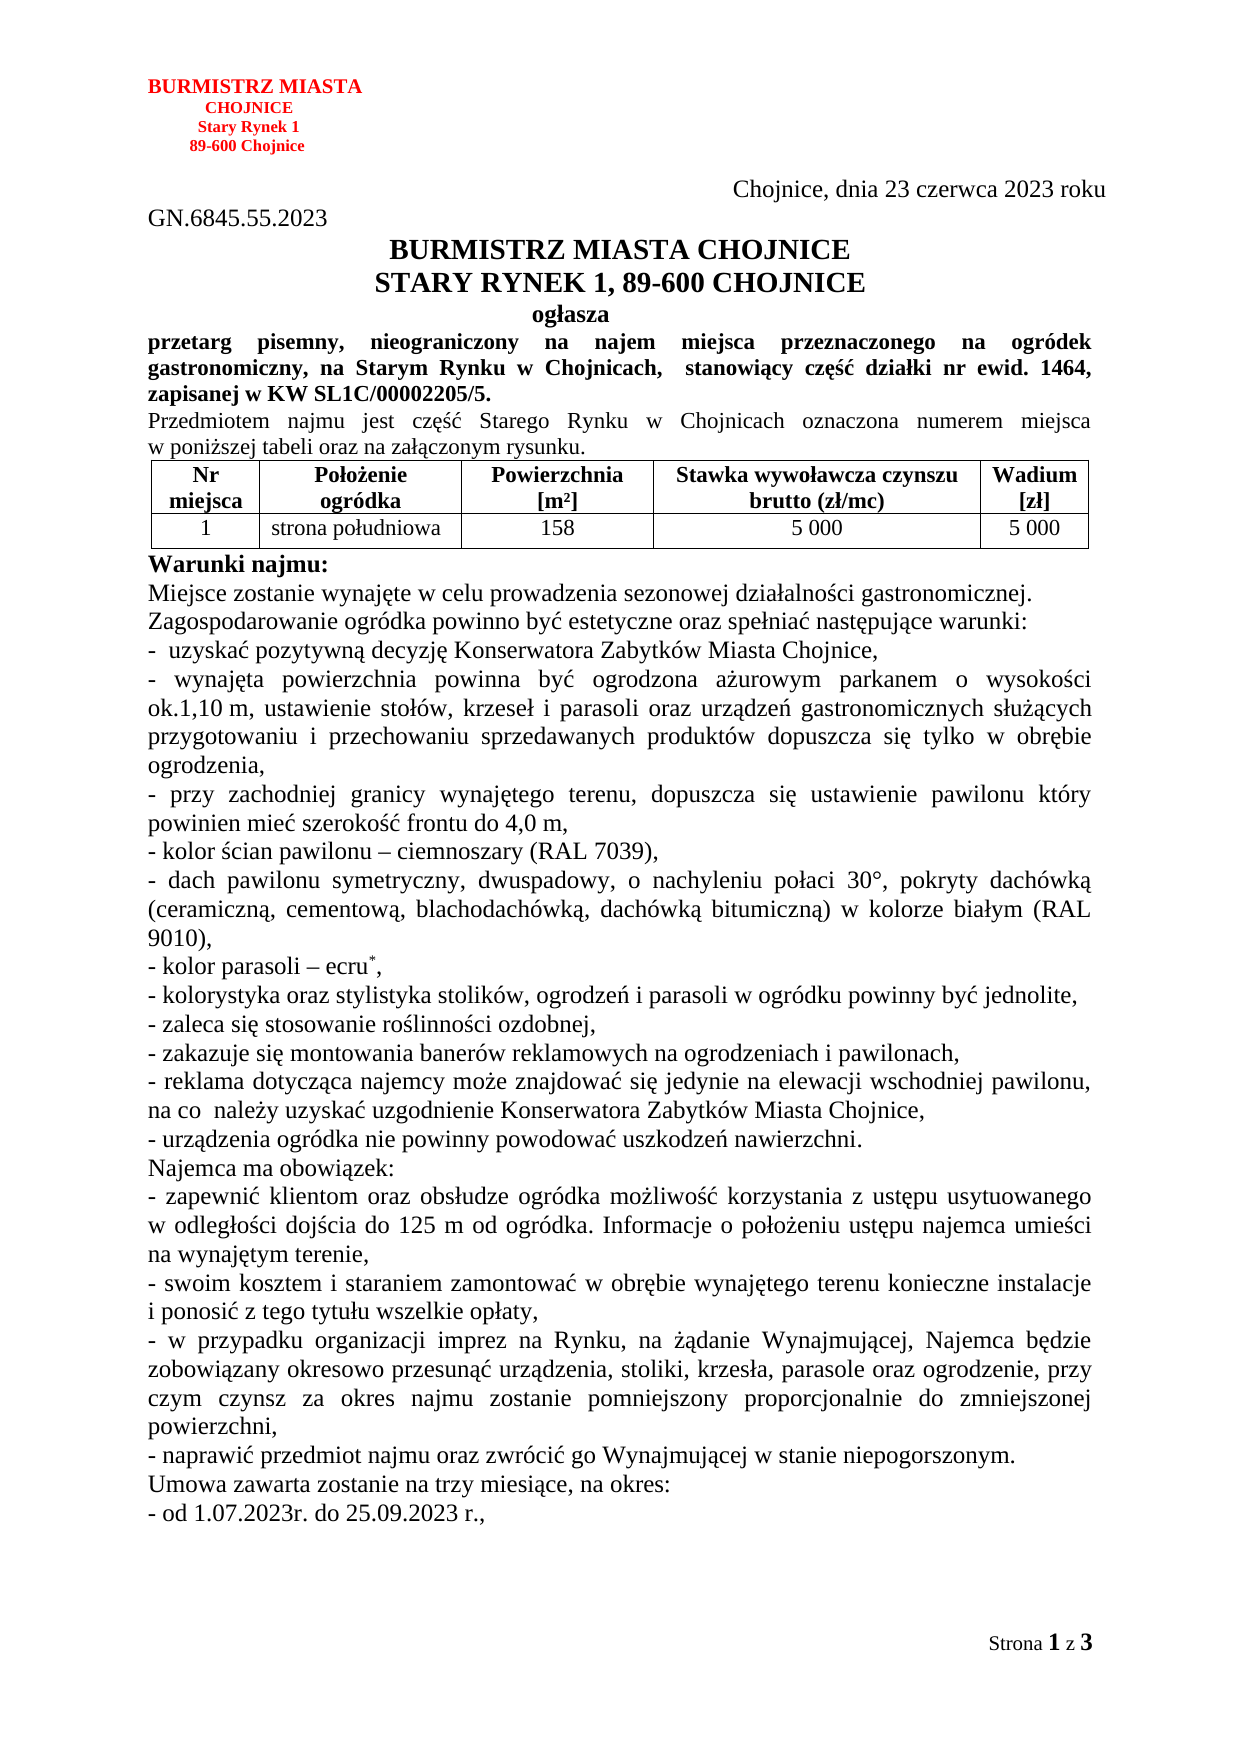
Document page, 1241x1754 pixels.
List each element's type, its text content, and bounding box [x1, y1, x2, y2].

text przetarg pisemny, nieograniczony na najem miejsca przeznaczonego na ogródek gastronomiczny, na Starym Rynku w Chojnicach, stanowiący część działki nr ewid. 1464, zapisanej w KW SL1C/00002205/5. [148, 328, 1092, 407]
text - od 1.07.2023r. do 25.09.2023 r., [148, 1498, 1092, 1526]
text - kolor ścian pawilonu – ciemnoszary (RAL 7039), [148, 836, 1092, 865]
text Miejsce zostanie wynajęte w celu prowadzenia sezonowej działalności gastronomicznej. [148, 578, 1092, 606]
table_cell strona południowa [260, 514, 461, 548]
text Chojnice, dnia 23 czerwca 2023 roku [664, 174, 1107, 203]
table_cell 5 000 [654, 514, 980, 548]
text - uzyskać pozytywną decyzję Konserwatora Zabytków Miasta Chojnice, [148, 635, 1092, 664]
table_header Powierzchnia [m²] [462, 461, 653, 513]
text - kolor parasoli – ecru, [148, 951, 1092, 980]
table_header Położenie ogródka [260, 461, 461, 513]
text Warunki najmu: [148, 549, 1092, 578]
table_cell 5 000 [981, 514, 1088, 548]
text - swoim kosztem i staraniem zamontować w obrębie wynajętego terenu konieczne instalacje i ponosić z tego tytułu wszelkie opłaty, [148, 1268, 1092, 1325]
text - kolorystyka oraz stylistyka stolików, ogrodzeń i parasoli w ogródku powinny być jednolite, [148, 980, 1092, 1009]
text Najemca ma obowiązek: [148, 1153, 1092, 1181]
text - naprawić przedmiot najmu oraz zwrócić go Wynajmującej w stanie niepogorszonym. [148, 1440, 1092, 1469]
text - przy zachodniej granicy wynajętego terenu, dopuszcza się ustawienie pawilonu który powinien mieć szerokość frontu do , [148, 779, 1092, 836]
text - wynajęta powierzchnia powinna być ogrodzona ażurowym parkanem o wysokości ok.1,10 m, ustawienie stołów, krzeseł i parasoli oraz urządzeń gastronomicznych służących przygotowaniu i przechowaniu sprzedawanych produktów dopuszcza się tylko w obrębie ogrodzenia, [148, 664, 1092, 779]
text Przedmiotem najmu jest część Starego Rynku w Chojnicach oznaczona numerem miejsca w poniższej tabeli oraz na załączonym rysunku. [148, 407, 1092, 459]
text - zakazuje się montowania banerów reklamowych na ogrodzeniach i pawilonach, [148, 1038, 1092, 1066]
text - urządzenia ogródka nie powinny powodować uszkodzeń nawierzchni. [148, 1124, 1092, 1153]
text - w przypadku organizacji imprez na Rynku, na żądanie Wynajmującej, Najemca będzie zobowiązany okresowo przesunąć urządzenia, stoliki, krzesła, parasole oraz ogrodzenie, przy czym czynsz za okres najmu zostanie pomniejszony proporcjonalnie do zmniejszonej powierzchni, [148, 1325, 1092, 1440]
text - zaleca się stosowanie roślinności ozdobnej, [148, 1009, 1092, 1038]
text - zapewnić klientom oraz obsłudze ogródka możliwość korzystania z ustępu usytuowanego w odległości dojścia do od ogródka. Informacje o położeniu ustępu najemca umieści na wynajętym terenie, [148, 1181, 1092, 1268]
subtitle BURMISTRZ MIASTA CHOJNICE [148, 232, 1092, 266]
text Zagospodarowanie ogródka powinno być estetyczne oraz spełniać następujące warunki: [148, 606, 1092, 635]
table_header Stawka wywoławcza czynszu brutto (zł/mc) [654, 461, 980, 513]
table_header Nr miejsca [152, 461, 259, 513]
table_cell 158 [462, 514, 653, 548]
text ogłasza [148, 299, 1092, 328]
text Umowa zawarta zostanie na trzy miesiące, na okres: [148, 1469, 1092, 1498]
text GN.6845.55.2023 [148, 203, 1107, 232]
subtitle STARY RYNEK 1, 89-600 CHOJNICE [148, 266, 1092, 299]
table_header Wadium [zł] [981, 461, 1088, 513]
text - reklama dotycząca najemcy może znajdować się jedynie na elewacji wschodniej pawilonu, na co należy uzyskać uzgodnienie Konserwatora Zabytków Miasta Chojnice, [148, 1066, 1092, 1124]
table_cell 1 [152, 514, 259, 548]
text - dach pawilonu symetryczny, dwuspadowy, o nachyleniu połaci 30°, pokryty dachówką (ceramiczną, cementową, blachodachówką, dachówką bitumiczną) w kolorze białym (RAL 9010), [148, 865, 1092, 951]
